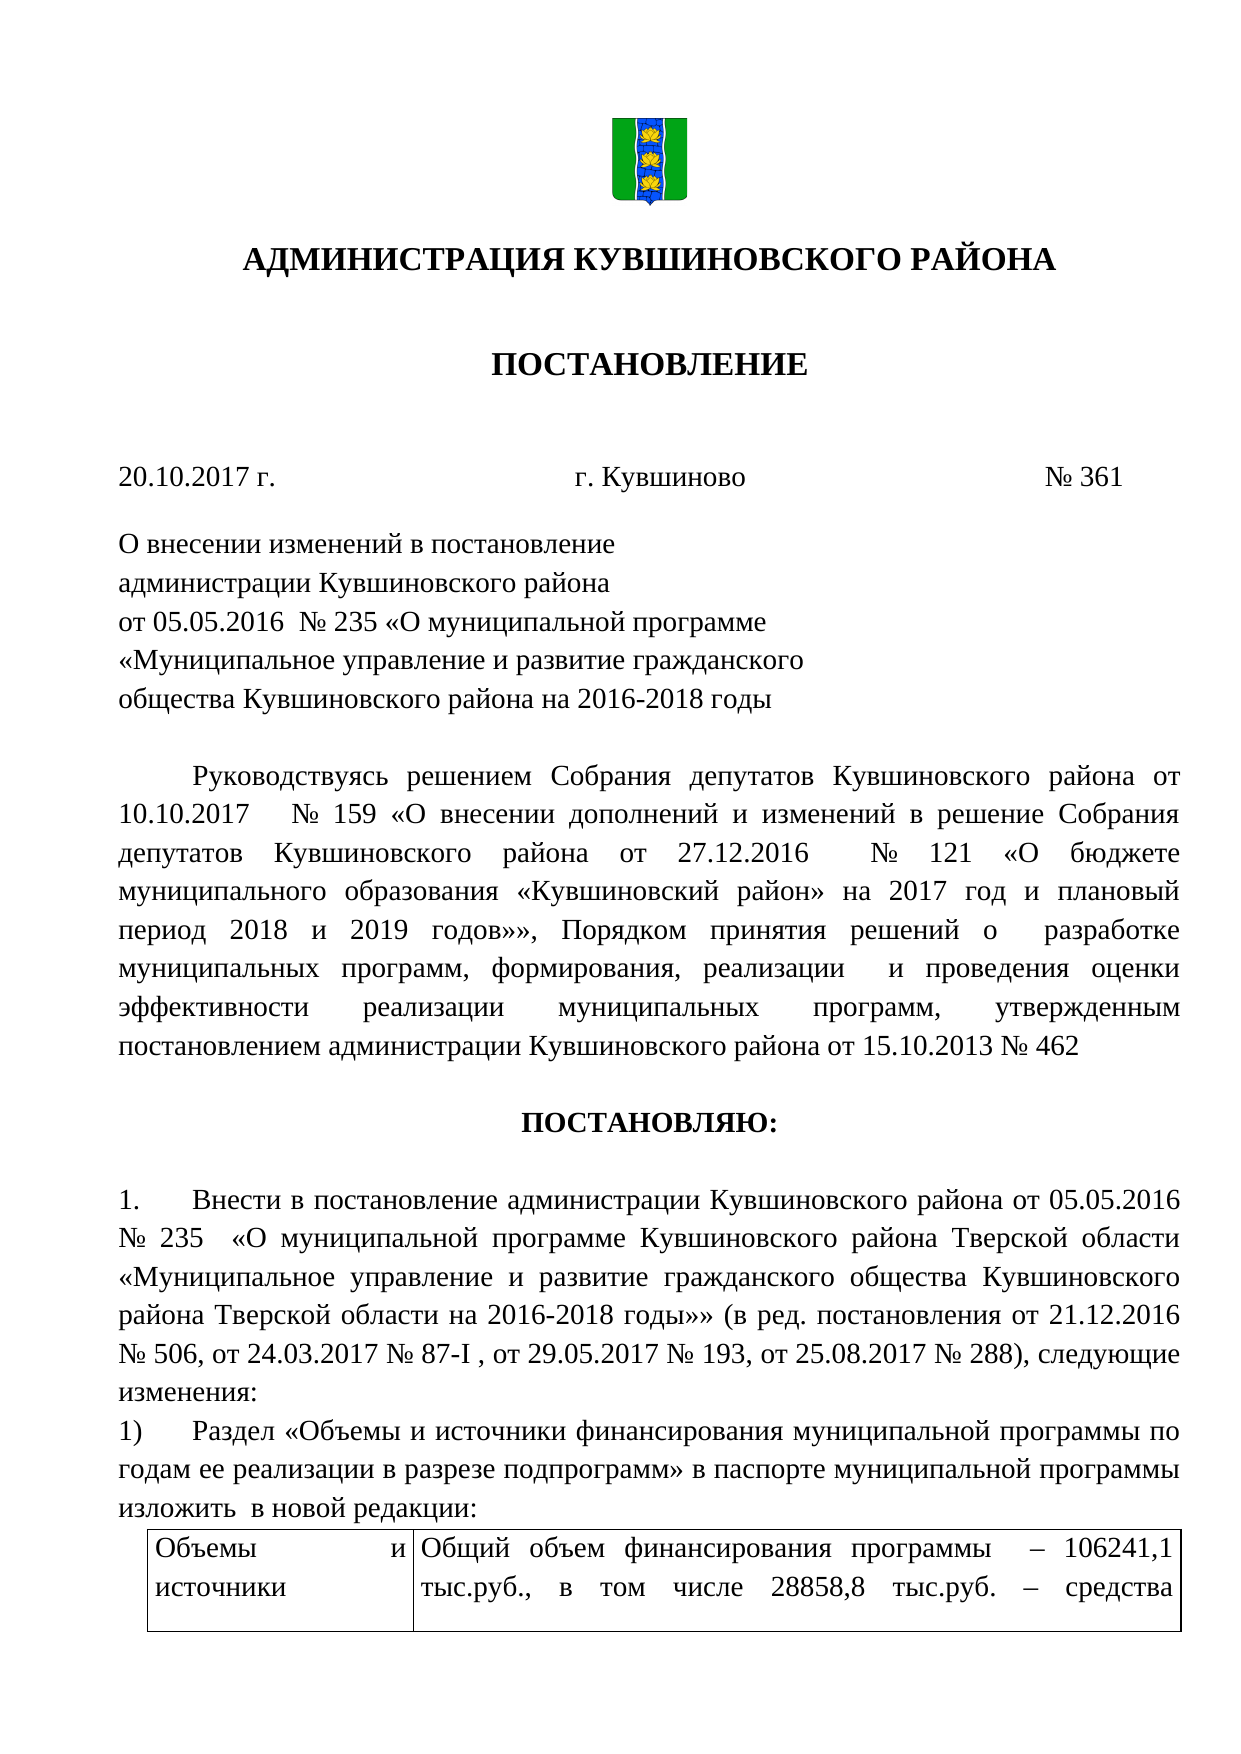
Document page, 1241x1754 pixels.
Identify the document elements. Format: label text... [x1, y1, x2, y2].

text Руководствуясь решением Собрания депутатов Кувшиновского района от 10.10.2017 № 159 «О внесении дополнений и изменений в решение Собрания депутатов Кувшиновского района от 27.12.2016 № 121 «О бюджете муниципального образования «Кувшиновский район» на 2017 год и плановый период 2018 и 2019 годов»», Порядком принятия решений о разработке муниципальных программ, формирования, реализации и проведения оценки эффективности реализации муниципальных программ, утвержденным постановлением администрации Кувшиновского района от 15.10.2013 № 462 [118, 758, 1181, 1061]
text О внесении изменений в постановление [118, 527, 1181, 560]
text общества Кувшиновского района на 2016-2018 годы [118, 681, 1181, 714]
list Внести в постановление администрации Кувшиновского района от 05.05.2016 № 235 «О муниципальной программе Кувшиновского района Тверской области «Муниципальное управление и развитие гражданского общества Кувшиновского района Тверской области на 2016-2018 годы»» (в ред. постановления от 21.12.2016 № 506, от 24.03.2017 № 87-I , от 29.05.2017 № 193, от 25.08.2017 № 288), следующие изменения: [118, 1182, 1181, 1408]
text от 05.05.2016 № 235 «О муниципальной программе [118, 604, 1181, 637]
picture [612, 118, 688, 206]
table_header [148, 1530, 413, 1631]
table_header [414, 1530, 1180, 1631]
text ПОСТАНОВЛЯЮ: [118, 1105, 1181, 1138]
list Раздел «Объемы и источники финансирования муниципальной программы по годам ее реализации в разрезе подпрограмм» в паспорте муниципальной программы изложить в новой редакции: [118, 1413, 1181, 1524]
text ПОСТАНОВЛЕНИЕ [118, 344, 1181, 383]
text АДМИНИСТРАЦИЯ КУВШИНОВСКОГО РАЙОНА [118, 239, 1181, 277]
text «Муниципальное управление и развитие гражданского [118, 642, 1181, 676]
text администрации Кувшиновского района [118, 565, 1181, 599]
text 20.10.2017 г. г. Кувшиново № 361 [118, 459, 1181, 493]
